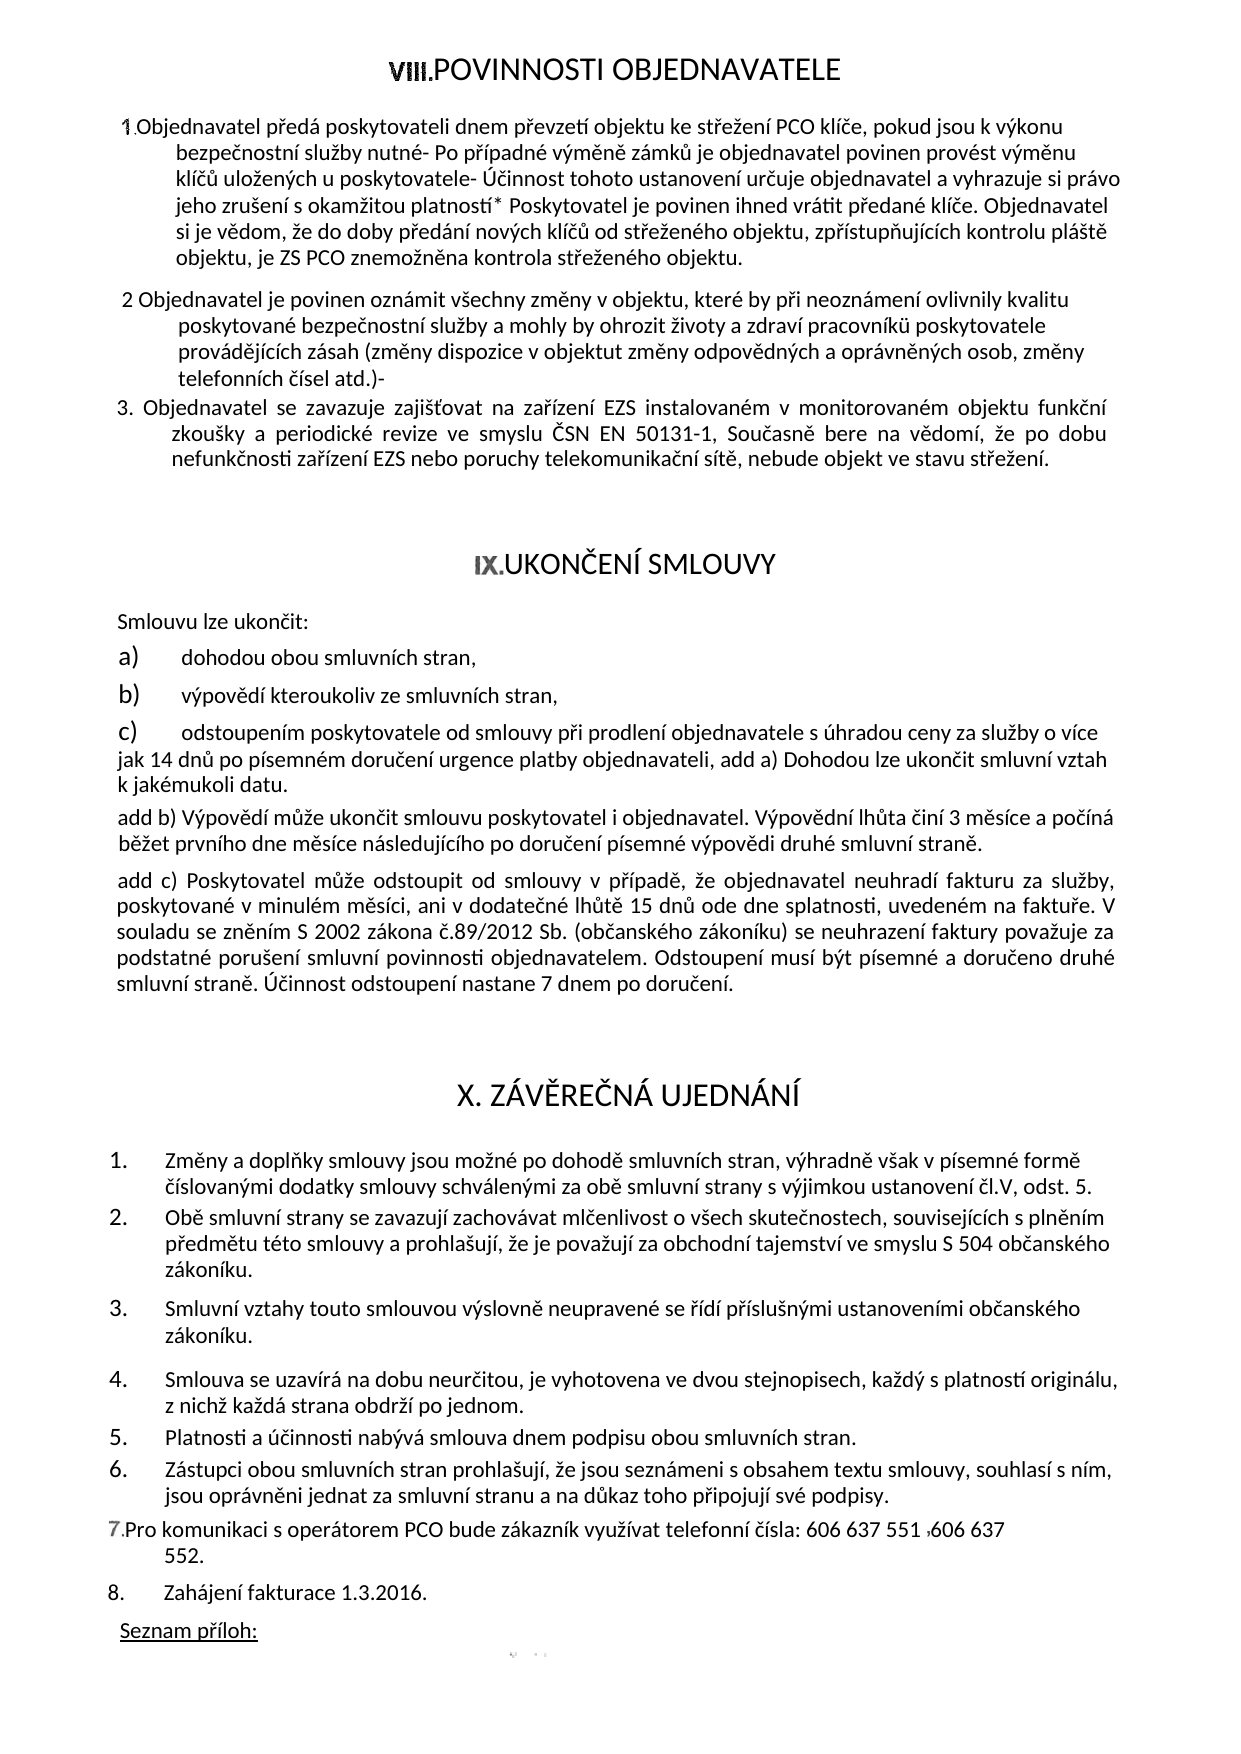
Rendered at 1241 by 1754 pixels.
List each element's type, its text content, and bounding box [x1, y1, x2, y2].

picture [108, 1520, 125, 1537]
list odstoupením poskytovatele od smlouvy při prodlení objednavatele s úhradou ceny za služby o více jak 14 dnů po písemném doručení urgence platby objednavateli, add a) Dohodou lze ukončit smluvní vztah k jakémukoli datu. [117, 717, 1124, 798]
list Smluvní vztahy touto smlouvou výslovně neupravené se řídí příslušnými ustanoveními občanského zákoníku. [109, 1294, 1124, 1349]
text add b) Výpovědí může ukončit smlouvu poskytovatel i objednavatel. Výpovědní lhůta činí 3 měsíce a počíná běžet prvního dne měsíce následujícího po doručení písemné výpovědi druhé smluvní straně. [117, 804, 1124, 857]
subtitle UKONČENÍ SMLOUVY [107, 544, 1143, 582]
picture [122, 118, 137, 135]
picture [475, 556, 504, 575]
list Obě smluvní strany se zavazují zachovávat mlčenlivost o všech skutečnostech, souvisejících s plněním předmětu této smlouvy a prohlašují, že je považují za obchodní tajemství ve smyslu S 504 občanského zákoníku. [109, 1203, 1124, 1283]
text 8. Zahájení fakturace 1.3.2016. [107, 1579, 1156, 1605]
list dohodou obou smluvních stran, [117, 641, 1124, 671]
text 2 Objednavatel je povinen oznámit všechny změny v objektu, které by při neoznámení ovlivnily kvalitu poskytované bezpečnostní služby a mohly by ohrozit životy a zdraví pracovníkü poskytovatele provádějících zásah (změny dispozice v objektut změny odpovědných a oprávněných osob, změny telefonních čísel atd.)- [121, 286, 1124, 392]
text Smlouvu lze ukončit: [117, 608, 1124, 635]
list Změny a doplňky smlouvy jsou možné po dohodě smluvních stran, výhradně však v písemné formě číslovanými dodatky smlouvy schválenými za obě smluvní strany s výjimkou ustanovení čl.V, odst. 5. [109, 1145, 1124, 1200]
text add c) Poskytovatel může odstoupit od smlouvy v případě, že objednavatel neuhradí fakturu za služby, poskytované v minulém měsíci, ani v dodatečné lhůtě 15 dnů ode dne splatnosti, uvedeném na faktuře. V souladu se zněním S 2002 zákona č.89/2012 Sb. (občanského zákoníku) se neuhrazení faktury považuje za podstatné porušení smluvní povinnosti objednavatelem. Odstoupení musí být písemné a doručeno druhé smluvní straně. Účinnost odstoupení nastane 7 dnem po doručení. [116, 868, 1117, 997]
picture [509, 1652, 517, 1658]
list Zástupci obou smluvních stran prohlašují, že jsou seznámeni s obsahem textu smlouvy, souhlasí s ním, jsou oprávněni jednat za smluvní stranu a na důkaz toho připojují své podpisy. [109, 1454, 1124, 1509]
list Smlouva se uzavírá na dobu neurčitou, je vyhotovena ve dvou stejnopisech, každý s platností originálu, z nichž každá strana obdrží po jednom. [109, 1364, 1124, 1419]
subtitle POVINNOSTI OBJEDNAVATELE [107, 48, 1123, 89]
text Pro komunikaci s operátorem PCO bude zákazník využívat telefonní čísla: 606 637 551 606 637 552. [109, 1516, 1041, 1569]
text Objednavatel předá poskytovateli dnem převzetí objektu ke střežení PCO klíče, pokud jsou k výkonu bezpečnostní služby nutné- Po případné výměně zámků je objednavatel povinen provést výměnu klíčů uložených u poskytovatele- Účinnost tohoto ustanovení určuje objednavatel a vyhrazuje si právo jeho zrušení s okamžitou platností* Poskytovatel je povinen ihned vrátit předané klíče. Objednavatel si je vědom, že do doby předání nových klíčů od střeženého objektu, zpřístupňujících kontrolu pláště objektu, je ZS PCO znemožněna kontrola střeženého objektu. [122, 113, 1124, 272]
text 3. Objednavatel se zavazuje zajišťovat na zařízení EZS instalovaném v monitorovaném objektu funkční zkoušky a periodické revize ve smyslu ČSN EN 50131-1, Současně bere na vědomí, že po dobu nefunkčnosti zařízení EZS nebo poruchy telekomunikační sítě, nebude objekt ve stavu střežení. [116, 395, 1109, 472]
text Seznam příloh: [119, 1616, 1156, 1644]
list výpovědí kteroukoliv ze smluvních stran, [117, 678, 1124, 709]
picture [388, 62, 433, 81]
list Platnosti a účinnosti nabývá smlouva dnem podpisu obou smluvních stran. [109, 1422, 1124, 1451]
subtitle X. ZÁVĚREČNÁ UJEDNÁNÍ [107, 1074, 1149, 1114]
